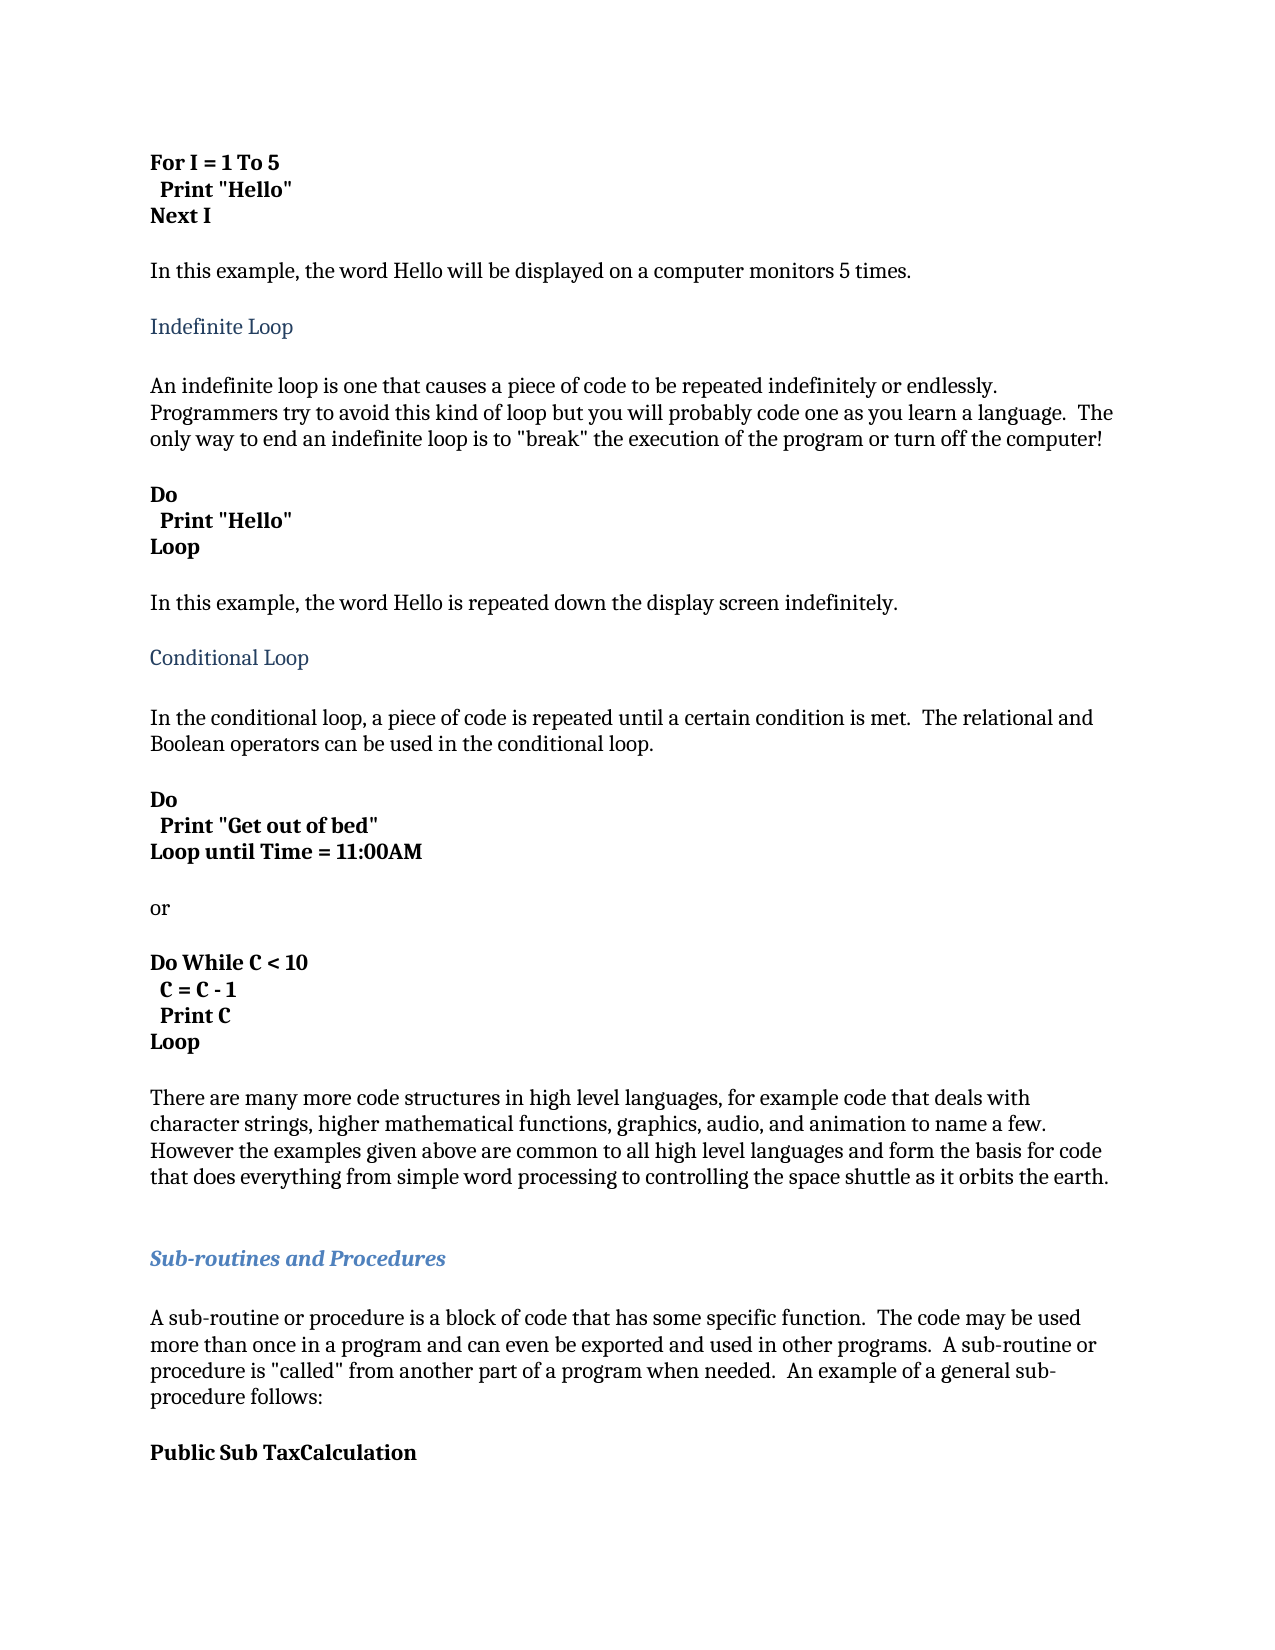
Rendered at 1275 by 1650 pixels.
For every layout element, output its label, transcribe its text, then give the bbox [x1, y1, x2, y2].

text Do Print "Hello" Loop [150, 481, 1125, 560]
subtitle Sub-routines and Procedures [150, 1246, 1125, 1272]
text Do Print "Get out of bed" Loop until Time = 11:00AM [150, 786, 1125, 865]
text In this example, the word Hello is repeated down the display screen indefinitely. [150, 589, 1125, 616]
text An indefinite loop is one that causes a piece of code to be repeated indefinitely or endlessly. Programmers try to avoid this kind of loop but you will probably code one as you learn a language. The only way to end an indefinite loop is to "break" the execution of the program or turn off the computer! [150, 373, 1125, 452]
text For I = 1 To 5 Print "Hello" Next I [150, 150, 1125, 229]
text In the conditional loop, a piece of code is repeated until a certain condition is met. The relational and Boolean operators can be used in the conditional loop. [150, 704, 1125, 757]
subtitle Indefinite Loop [150, 314, 1125, 340]
text Do While C < 10 C = C - 1 Print C Loop [150, 950, 1125, 1056]
text There are many more code structures in high level languages, for example code that deals with character strings, higher mathematical functions, graphics, audio, and animation to name a few. However the examples given above are common to all high level languages and form the basis for code that does everything from simple word processing to controlling the space shuttle as it orbits the earth. [150, 1085, 1125, 1216]
text or [150, 894, 1125, 921]
subtitle Conditional Loop [150, 645, 1125, 671]
text A sub-routine or procedure is a block of code that has some specific function. The code may be used more than once in a program and can even be exported and used in other programs. A sub-routine or procedure is "called" from another part of a program when needed. An example of a general sub-procedure follows: [150, 1305, 1125, 1410]
text Public Sub TaxCalculation [150, 1439, 1125, 1466]
text In this example, the word Hello will be displayed on a computer monitors 5 times. [150, 258, 1125, 284]
